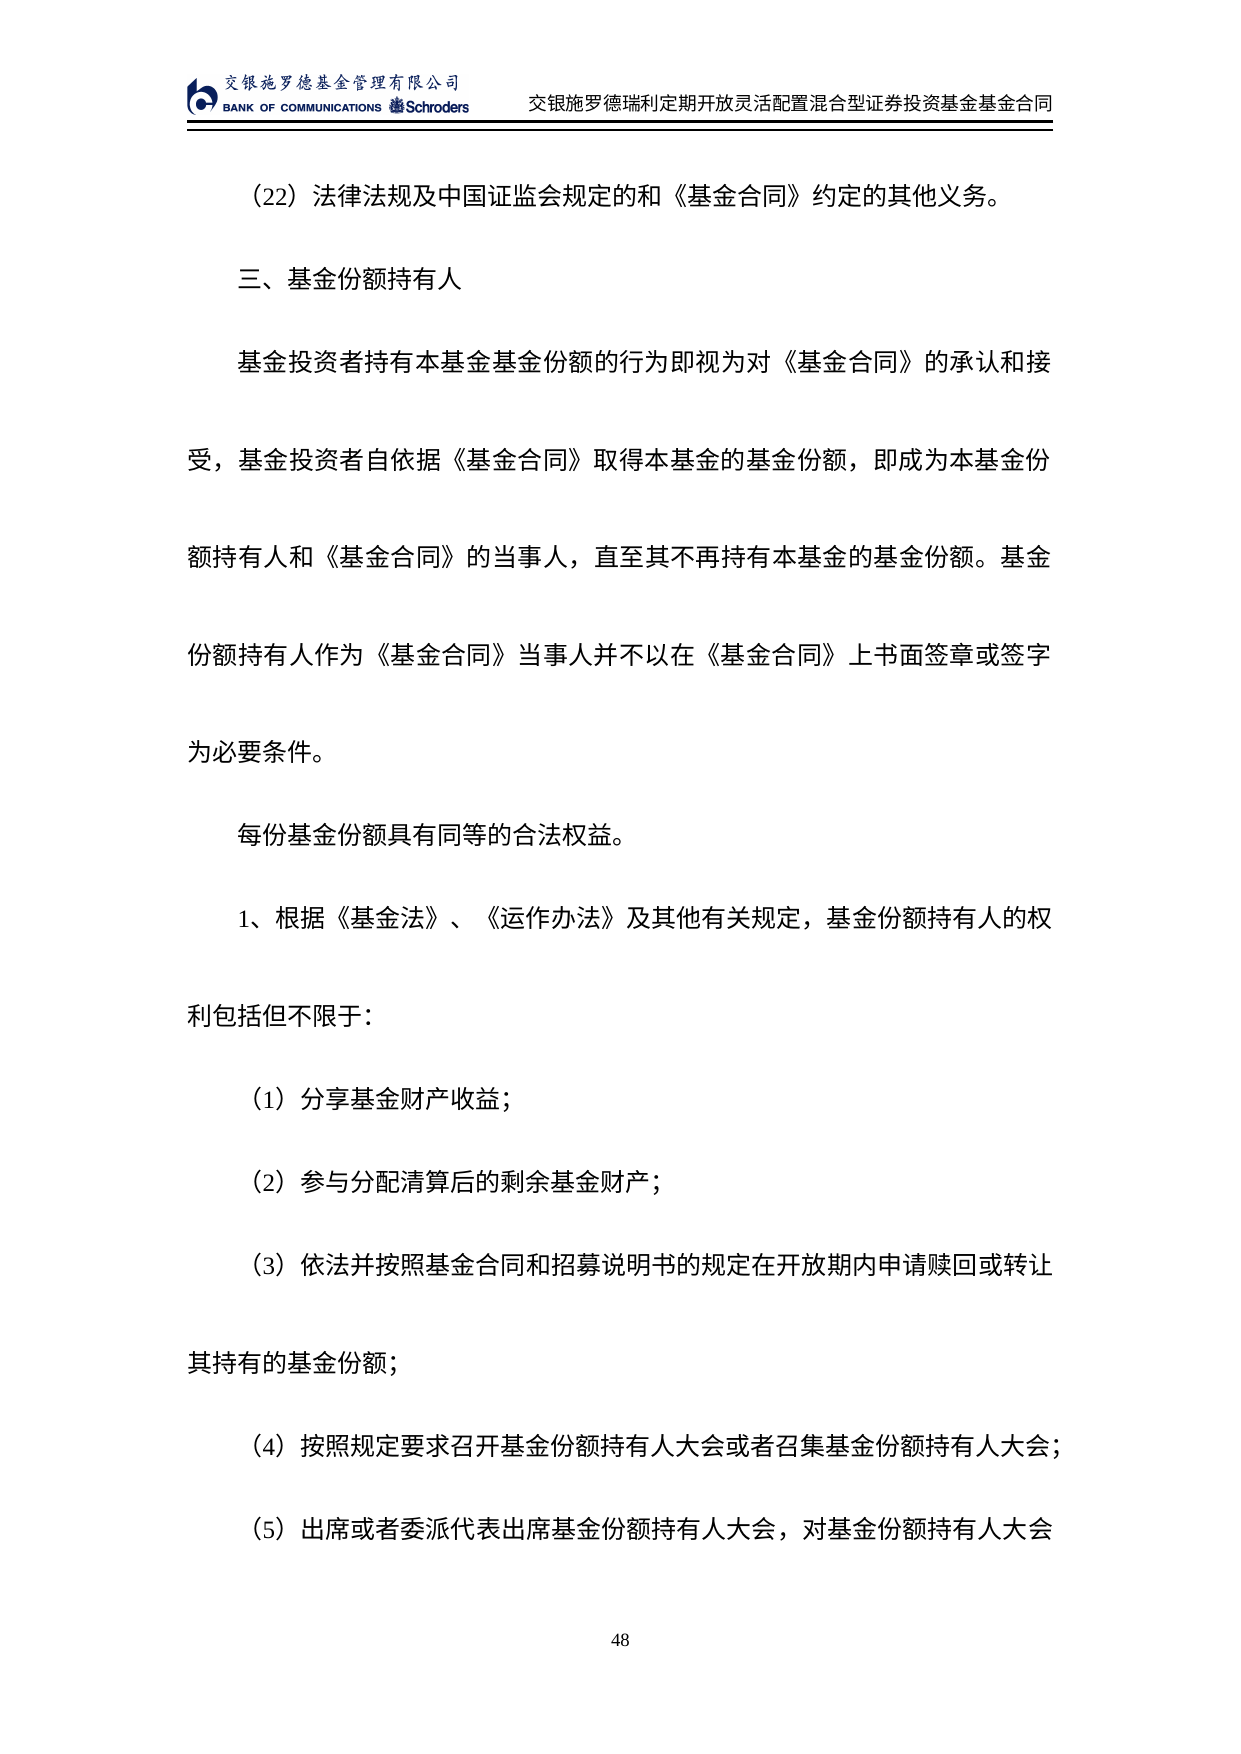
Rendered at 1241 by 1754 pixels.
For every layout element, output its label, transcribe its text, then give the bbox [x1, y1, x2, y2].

text 每份基金份额具有同等的合法权益。 [187, 801, 1053, 866]
text （3）依法并按照基金合同和招募说明书的规定在开放期内申请赎回或转让其持有的基金份额； [187, 1231, 1053, 1394]
text （2）参与分配清算后的剩余基金财产； [187, 1148, 1053, 1213]
text （22）法律法规及中国证监会规定的和《基金合同》约定的其他义务。 [187, 162, 1053, 227]
text （4）按照规定要求召开基金份额持有人大会或者召集基金份额持有人大会； [187, 1412, 1053, 1477]
text （1）分享基金财产收益； [187, 1065, 1053, 1130]
text 三、基金份额持有人 [187, 245, 1053, 310]
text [187, 1495, 1053, 1560]
text 基金投资者持有本基金基金份额的行为即视为对《基金合同》的承认和接受，基金投资者自依据《基金合同》取得本基金的基金份额，即成为本基金份额持有人和《基金合同》的当事人，直至其不再持有本基金的基金份额。基金份额持有人作为《基金合同》当事人并不以在《基金合同》上书面签章或签字为必要条件。 [187, 328, 1053, 783]
picture [187, 74, 469, 115]
text 1、根据《基金法》、《运作办法》及其他有关规定，基金份额持有人的权利包括但不限于： [187, 884, 1053, 1047]
